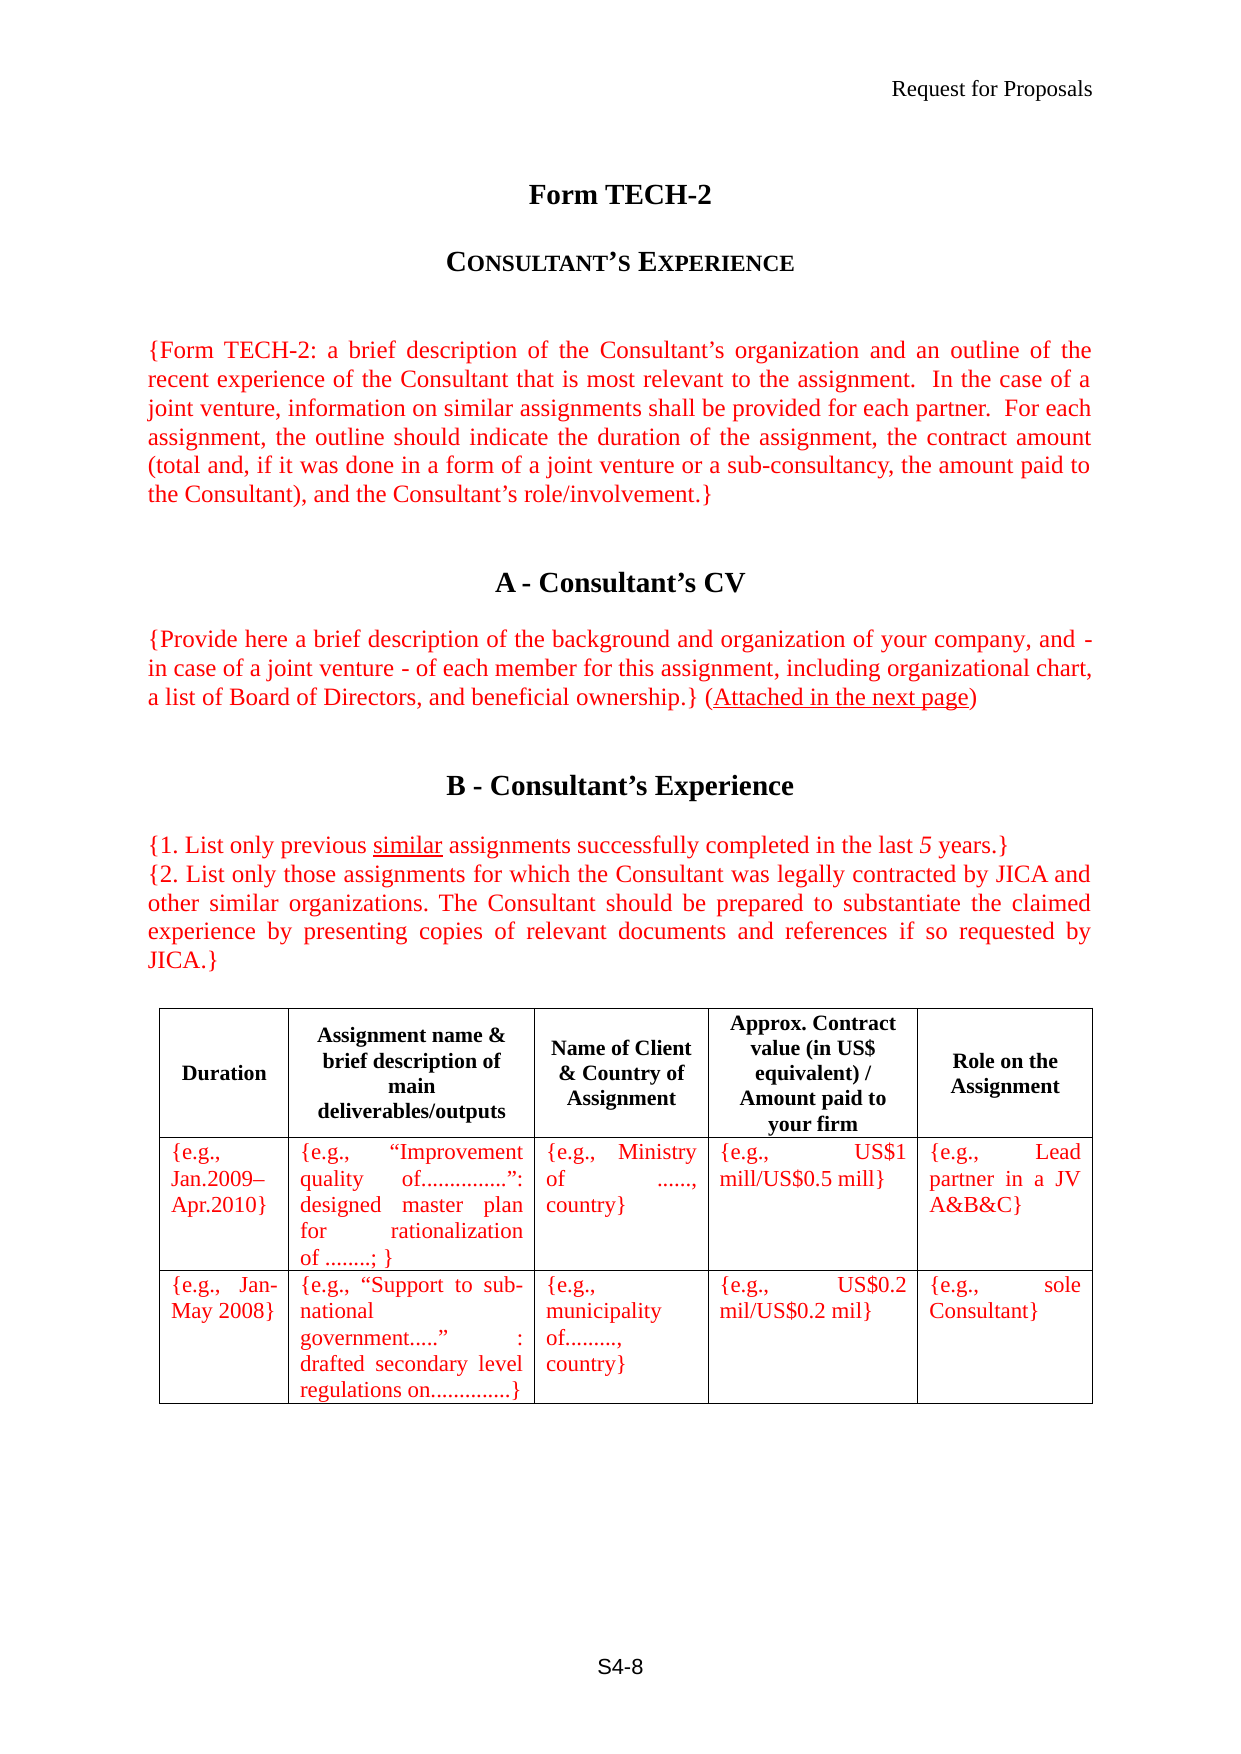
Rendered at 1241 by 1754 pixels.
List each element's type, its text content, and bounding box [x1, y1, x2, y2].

text {2. List only those assignments for which the Consultant was legally contracted by JICA and other similar organizations. The Consultant should be prepared to substantiate the claimed experience by presenting copies of relevant documents and references if so requested by JICA.} [148, 859, 1092, 974]
text B - Consultant’s Experience [148, 768, 1092, 801]
table_cell {e.g., “Improvement quality of...............”: designed master plan for rationalization of ........; } [289, 1138, 534, 1270]
text {Provide here a brief description of the background and organization of your company, and - in case of a joint venture - of each member for this assignment, including organizational chart, a list of Board of Directors, and beneficial ownership.} (Attached in the next page) [148, 624, 1092, 710]
text Form TECH-2 [148, 177, 1092, 211]
table_cell {e.g., sole Consultant} [918, 1271, 1092, 1403]
text Consultant’s Experience [148, 244, 1092, 278]
table_header Role on the Assignment [918, 1009, 1092, 1137]
table_cell {e.g., municipality of........., country} [535, 1271, 708, 1403]
table_cell {e.g., US$0.2 mil/US$0.2 mil} [709, 1271, 917, 1403]
table_cell {e.g., Jan-May 2008} [160, 1271, 288, 1403]
table_cell {e.g., “Support to sub-national government.....” : drafted secondary level regulations on..............} [289, 1271, 534, 1403]
table_header Approx. Contract value (in US$ equivalent) / Amount paid to your firm [709, 1009, 917, 1137]
text {Form TECH-2: a brief description of the Consultant’s organization and an outline of the recent experience of the Consultant that is most relevant to the assignment. In the case of a joint venture, information on similar assignments shall be provided for each partner. For each assignment, the outline should indicate the duration of the assignment, the contract amount (total and, if it was done in a form of a joint venture or a sub-consultancy, the amount paid to the Consultant), and the Consultant’s role/involvement.} [148, 335, 1092, 508]
table_header Assignment name & brief description of main deliverables/outputs [289, 1009, 534, 1137]
table_header Duration [160, 1009, 288, 1137]
table_header Name of Client & Country of Assignment [535, 1009, 708, 1137]
text {1. List only previous similar assignments successfully completed in the last 5 years.} [148, 830, 1092, 859]
table_cell {e.g., Ministry of ......, country} [535, 1138, 708, 1270]
table_cell {e.g., Lead partner in a JV A&B&C} [918, 1138, 1092, 1270]
table_cell {e.g., Jan.2009– Apr.2010} [160, 1138, 288, 1270]
text A - Consultant’s CV [148, 565, 1092, 599]
table_cell {e.g., US$1 mill/US$0.5 mill} [709, 1138, 917, 1270]
